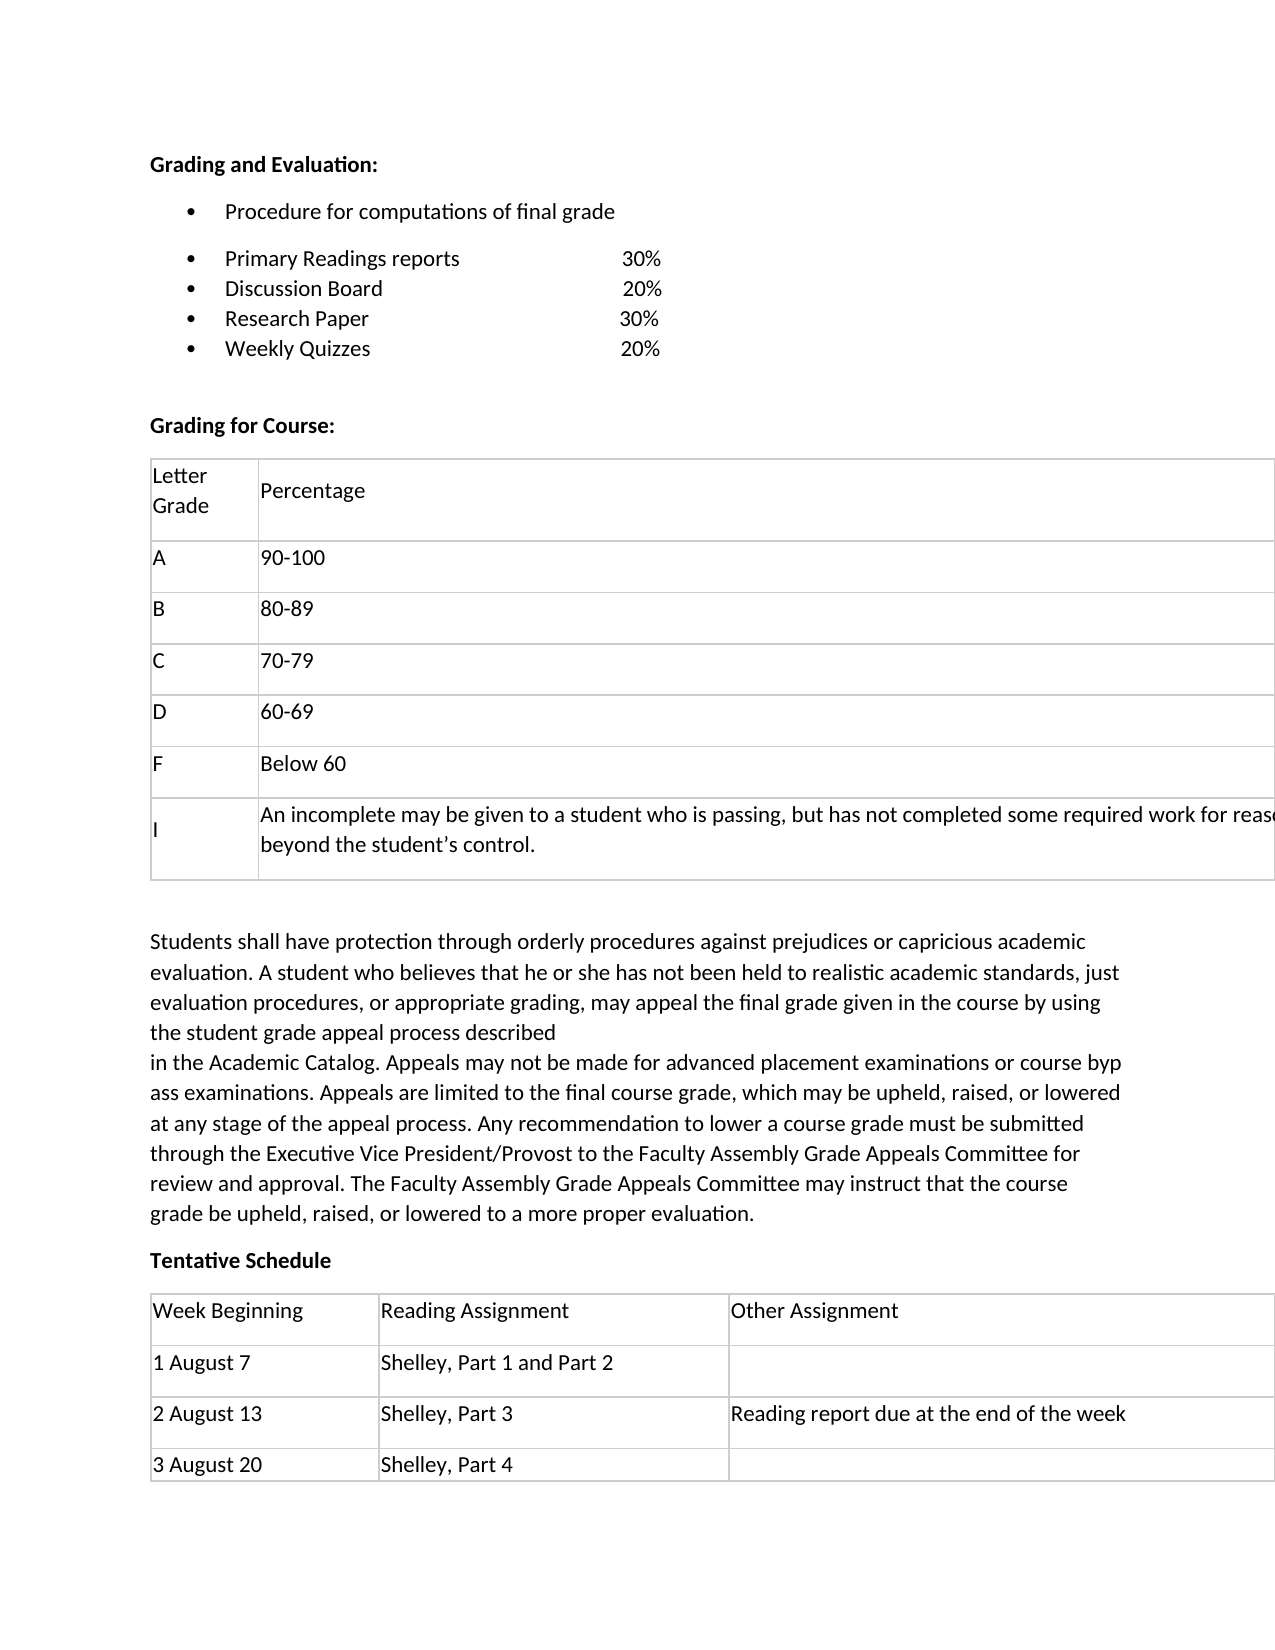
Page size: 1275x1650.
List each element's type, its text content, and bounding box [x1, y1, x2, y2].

table_cell D [152, 696, 258, 746]
list Discussion Board 20% [187, 274, 1125, 302]
list Primary Readings reports 30% [187, 244, 1125, 272]
list Research Paper 30% [187, 304, 1125, 332]
table_cell C [152, 645, 258, 694]
subtitle Tentative Schedule [150, 1246, 1125, 1274]
table_header Other Assignment [730, 1295, 1274, 1344]
table_cell 1 August 7 [152, 1346, 378, 1396]
table_cell F [152, 747, 258, 797]
table_cell 2 August 13 [152, 1398, 378, 1447]
table_cell [730, 1449, 1274, 1480]
table_header Reading Assignment [380, 1295, 728, 1344]
table_cell 90-100 [259, 542, 1274, 591]
table_cell 3 August 20 [152, 1449, 378, 1480]
table_cell [730, 1346, 1274, 1396]
table_cell Shelley, Part 3 [380, 1398, 728, 1447]
table_header Percentage [259, 460, 1274, 540]
table_cell 70-79 [259, 645, 1274, 694]
text Students shall have protection through orderly procedures against prejudices or capricious academic evaluation. A student who believes that he or she has not been held to realistic academic standards, just evaluation procedures, or appropriate grading, may appeal the final grade given in the course by using the student grade appeal process described in the Academic Catalog. Appeals may not be made for advanced placement examinations or course bypass examinations. Appeals are limited to the final course grade, which may be upheld, raised, or lowered at any stage of the appeal process. Any recommendation to lower a course grade must be submitted through the Executive Vice President/Provost to the Faculty Assembly Grade Appeals Committee for review and approval. The Faculty Assembly Grade Appeals Committee may instruct that the course grade be upheld, raised, or lowered to a more proper evaluation. [150, 927, 1125, 1227]
table_cell Below 60 [259, 747, 1274, 797]
table_cell B [152, 593, 258, 643]
table_cell Reading report due at the end of the week [730, 1398, 1274, 1447]
list Weekly Quizzes 20% [187, 334, 1125, 362]
table_header Week Beginning [152, 1295, 378, 1344]
text Grading and Evaluation: [150, 150, 1125, 178]
table_cell I [152, 799, 258, 879]
text Grading for Course: [150, 411, 1125, 439]
list Procedure for computations of final grade [187, 197, 1125, 225]
table_cell 80-89 [259, 593, 1274, 643]
table_cell Shelley, Part 4 [380, 1449, 728, 1480]
table_cell An incomplete may be given to a student who is passing, but has not completed some required work for reasons beyond the student’s control. [259, 799, 1274, 879]
table_cell Shelley, Part 1 and Part 2 [380, 1346, 728, 1396]
table_cell 60-69 [259, 696, 1274, 746]
table_cell A [152, 542, 258, 591]
table_header Letter Grade [152, 460, 258, 540]
